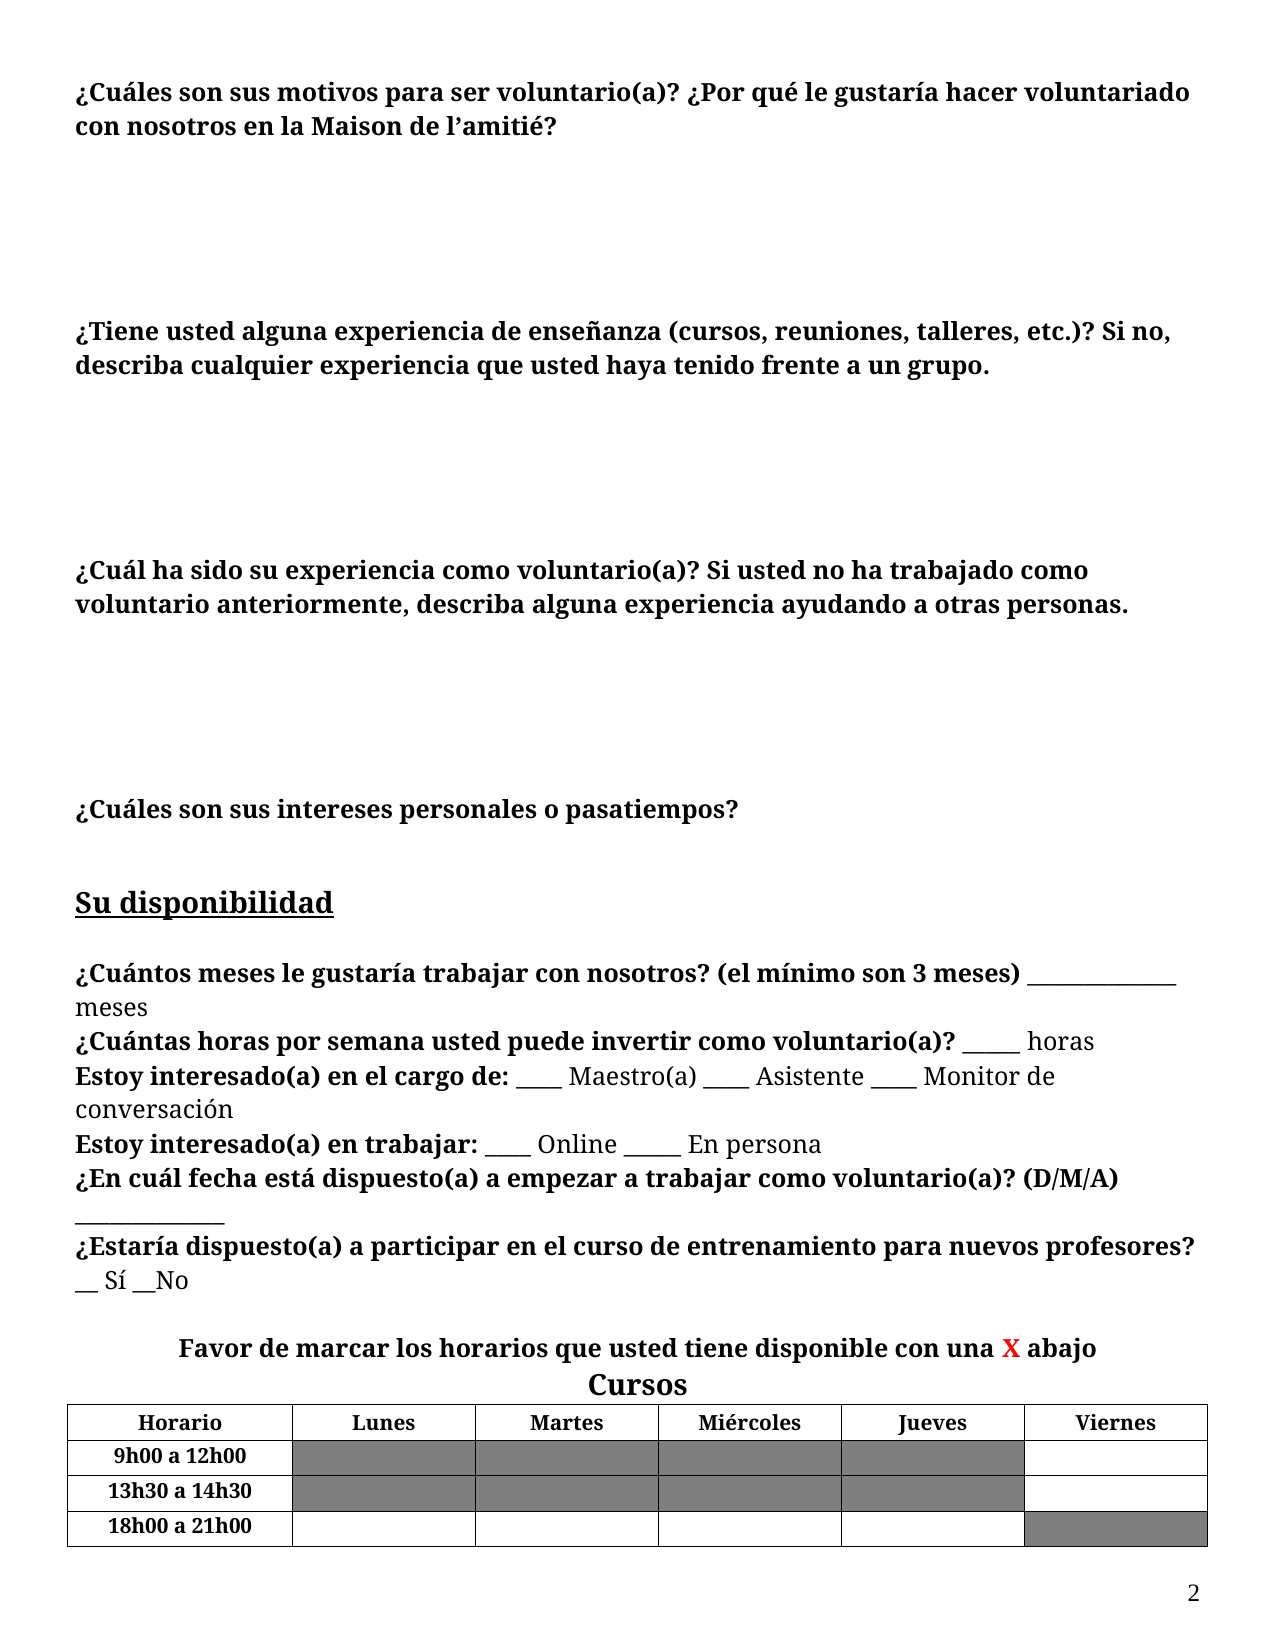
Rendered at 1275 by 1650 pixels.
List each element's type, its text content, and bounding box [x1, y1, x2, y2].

table_cell [842, 1441, 1024, 1475]
table_cell [659, 1476, 841, 1511]
text Su disponibilidad [75, 882, 1200, 922]
text ¿Cuáles son sus intereses personales o pasatiempos? [75, 791, 1200, 825]
table_cell [476, 1476, 658, 1511]
table_cell [293, 1441, 475, 1475]
text Estoy interesado(a) en el cargo de: ____ Maestro(a) ____ Asistente ____ Monitor de conversación [75, 1058, 1200, 1126]
table_cell [659, 1512, 841, 1546]
table_header Viernes [1025, 1405, 1207, 1440]
text ¿Tiene usted alguna experiencia de enseñanza (cursos, reuniones, talleres, etc.)? Si no, describa cualquier experiencia que usted haya tenido frente a un grupo. [75, 314, 1200, 382]
table_cell [842, 1476, 1024, 1511]
table_cell [1025, 1476, 1207, 1511]
table_header Miércoles [659, 1405, 841, 1440]
table_header Horario [68, 1405, 292, 1440]
text ¿Cuántas horas por semana usted puede invertir como voluntario(a)? _____ horas [75, 1024, 1200, 1058]
table_cell [293, 1512, 475, 1546]
table_cell [659, 1441, 841, 1475]
table_header Jueves [842, 1405, 1024, 1440]
table_cell [1025, 1512, 1207, 1546]
text ¿Estaría dispuesto(a) a participar en el curso de entrenamiento para nuevos profesores? __ Sí __No [75, 1228, 1200, 1297]
text ¿Cuáles son sus motivos para ser voluntario(a)? ¿Por qué le gustaría hacer voluntariado con nosotros en la Maison de l’amitié? [75, 75, 1200, 143]
table_cell 18h00 a 21h00 [68, 1512, 292, 1546]
text ¿Cuál ha sido su experiencia como voluntario(a)? Si usted no ha trabajado como voluntario anteriormente, describa alguna experiencia ayudando a otras personas. [75, 552, 1200, 621]
text ¿En cuál fecha está dispuesto(a) a empezar a trabajar como voluntario(a)? (D/M/A) _____________ [75, 1160, 1200, 1228]
text ¿Cuántos meses le gustaría trabajar con nosotros? (el mínimo son 3 meses) _____________ meses [75, 956, 1200, 1024]
table_cell [293, 1476, 475, 1511]
table_cell 13h30 a 14h30 [68, 1476, 292, 1511]
table_header Martes [476, 1405, 658, 1440]
table_cell [476, 1512, 658, 1546]
table_cell [842, 1512, 1024, 1546]
table_cell [476, 1441, 658, 1475]
table_cell [1025, 1441, 1207, 1475]
table_cell 9h00 a 12h00 [68, 1441, 292, 1475]
text Estoy interesado(a) en trabajar: ____ Online _____ En persona [75, 1126, 1200, 1160]
table_header Lunes [293, 1405, 475, 1440]
text Favor de marcar los horarios que usted tiene disponible con una X abajo [75, 1331, 1200, 1365]
text Cursos [75, 1365, 1200, 1404]
